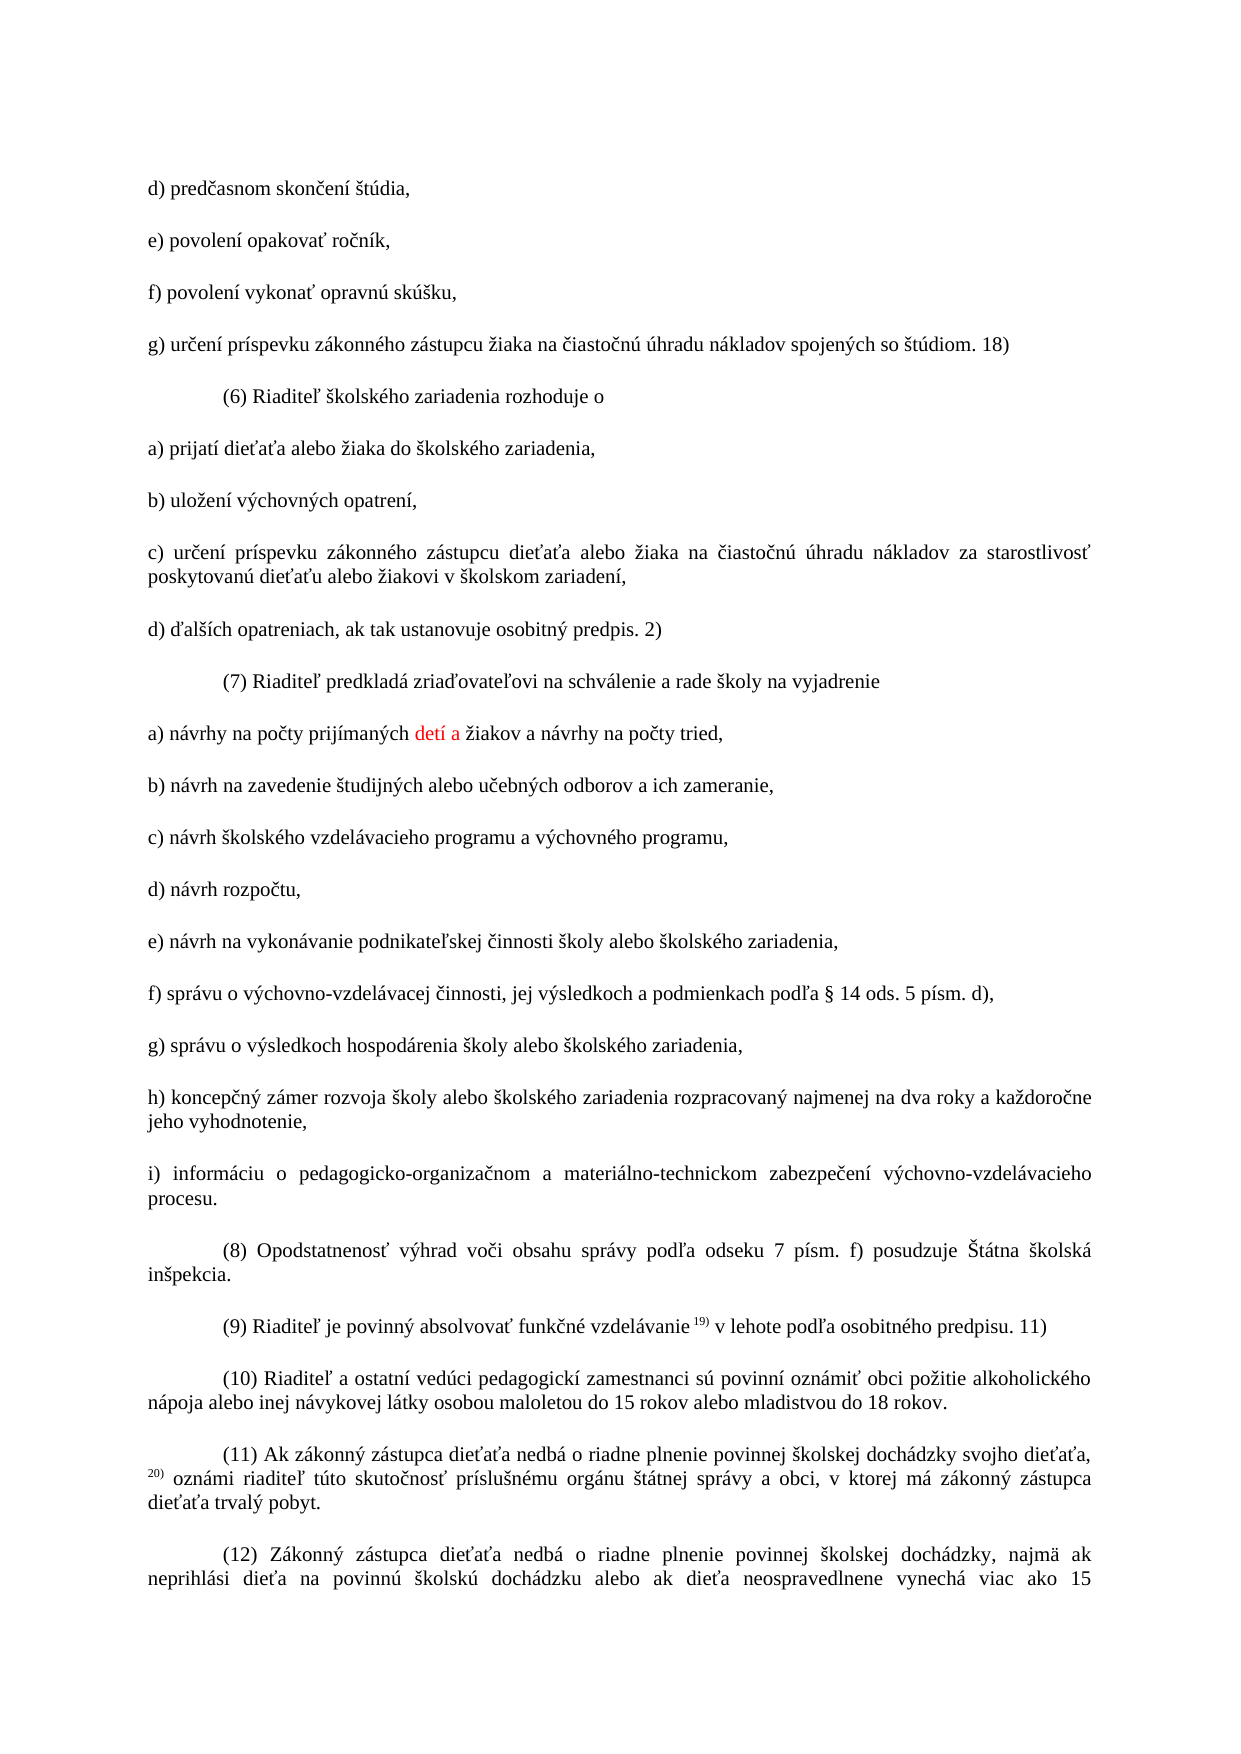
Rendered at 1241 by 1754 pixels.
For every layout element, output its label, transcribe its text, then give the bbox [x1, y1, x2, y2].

text f) správu o výchovno-vzdelávacej činnosti, jej výsledkoch a podmienkach podľa § 14 ods. 5 písm. d), [148, 981, 1092, 1005]
text (6) Riaditeľ školského zariadenia rozhoduje o [148, 384, 1092, 408]
text (7) Riaditeľ predkladá zriaďovateľovi na schválenie a rade školy na vyjadrenie [148, 668, 1092, 693]
text a) prijatí dieťaťa alebo žiaka do školského zariadenia, [148, 436, 1092, 460]
text (10) Riaditeľ a ostatní vedúci pedagogickí zamestnanci sú povinní oznámiť obci požitie alkoholického nápoja alebo inej návykovej látky osobou maloletou do 15 rokov alebo mladistvou do 18 rokov. [148, 1366, 1092, 1414]
text d) návrh rozpočtu, [148, 877, 1092, 901]
text f) povolení vykonať opravnú skúšku, [148, 280, 1092, 304]
text e) návrh na vykonávanie podnikateľskej činnosti školy alebo školského zariadenia, [148, 929, 1092, 953]
text a) návrhy na počty prijímaných detí a žiakov a návrhy na počty tried, [148, 721, 1092, 745]
text g) správu o výsledkoch hospodárenia školy alebo školského zariadenia, [148, 1033, 1092, 1057]
text c) určení príspevku zákonného zástupcu dieťaťa alebo žiaka na čiastočnú úhradu nákladov za starostlivosť poskytovanú dieťaťu alebo žiakovi v školskom zariadení, [148, 540, 1092, 588]
text d) ďalších opatreniach, ak tak ustanovuje osobitný predpis. 2) [148, 616, 1092, 641]
text h) koncepčný zámer rozvoja školy alebo školského zariadenia rozpracovaný najmenej na dva roky a každoročne jeho vyhodnotenie, [148, 1085, 1092, 1133]
text c) návrh školského vzdelávacieho programu a výchovného programu, [148, 825, 1092, 849]
text b) návrh na zavedenie študijných alebo učebných odborov a ich zameranie, [148, 773, 1092, 797]
text (9) Riaditeľ je povinný absolvovať funkčné vzdelávanie 19) v lehote podľa osobitného predpisu. 11) [148, 1314, 1092, 1338]
text (11) Ak zákonný zástupca dieťaťa nedbá o riadne plnenie povinnej školskej dochádzky svojho dieťaťa, 20) oznámi riaditeľ túto skutočnosť príslušnému orgánu štátnej správy a obci, v ktorej má zákonný zástupca dieťaťa trvalý pobyt. [148, 1442, 1092, 1514]
text d) predčasnom skončení štúdia, [148, 176, 1092, 200]
text b) uložení výchovných opatrení, [148, 488, 1092, 512]
text e) povolení opakovať ročník, [148, 228, 1092, 252]
text g) určení príspevku zákonného zástupcu žiaka na čiastočnú úhradu nákladov spojených so štúdiom. 18) [148, 332, 1092, 356]
text i) informáciu o pedagogicko-organizačnom a materiálno-technickom zabezpečení výchovno-vzdelávacieho procesu. [148, 1161, 1092, 1209]
text (8) Opodstatnenosť výhrad voči obsahu správy podľa odseku 7 písm. f) posudzuje Štátna školská inšpekcia. [148, 1237, 1092, 1286]
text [148, 1542, 1092, 1590]
